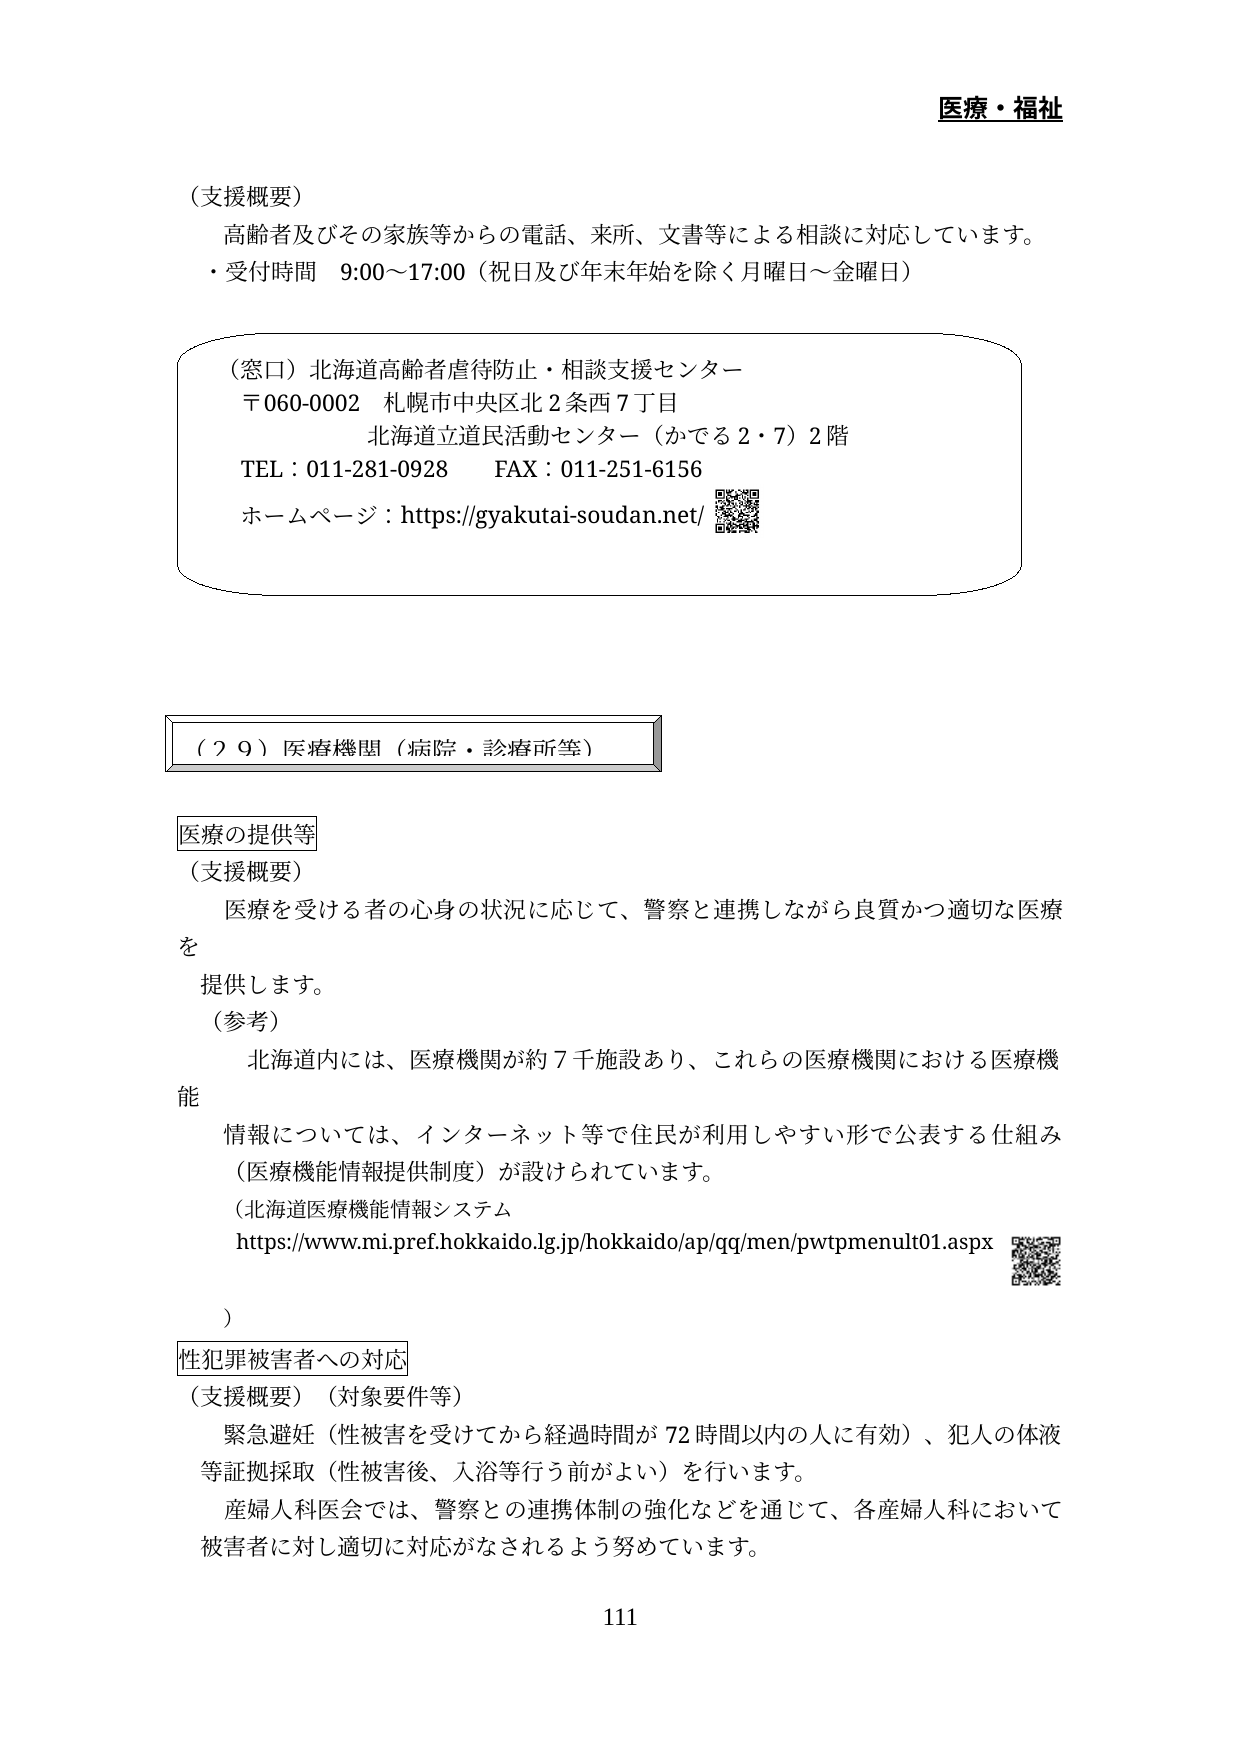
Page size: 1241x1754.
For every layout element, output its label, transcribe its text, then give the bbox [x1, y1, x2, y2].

text 緊急避妊（性被害を受けてから経過時間が72時間以内の人に有効）、犯人の体液等証拠採取（性被害後、入浴等行う前がよい）を行います。 [177, 1415, 1063, 1490]
text 医療の提供等 [177, 815, 1063, 852]
text （北海道医療機能情報システム [223, 1190, 1063, 1227]
text 北海道内には、医療機関が約７千施設あり、これらの医療機関における医療機能 [177, 1040, 1063, 1115]
text ・受付時間 9:00～17:00（祝日及び年末年始を除く月曜日～金曜日） [202, 252, 1063, 290]
picture [1009, 1234, 1064, 1289]
picture [710, 484, 764, 538]
text （支援概要） [177, 852, 1063, 890]
text 提供します。 [177, 965, 1063, 1002]
text 医療を受ける者の心身の状況に応じて、警察と連携しながら良質かつ適切な医療を [177, 890, 1063, 965]
text 産婦人科医会では、警察との連携体制の強化などを通じて、各産婦人科において被害者に対し適切に対応がなされるよう努めています。 [177, 1490, 1063, 1565]
text （支援概要） [177, 177, 1063, 215]
text （支援概要）（対象要件等） [177, 1377, 1063, 1415]
text 情報については、インターネット等で住民が利用しやすい形で公表する仕組み（医療機能情報提供制度）が設けられています。 [223, 1115, 1063, 1190]
text 性犯罪被害者への対応 [177, 1340, 1063, 1377]
text https://www.mi.pref.hokkaido.lg.jp/hokkaido/ap/qq/men/pwtpmenult01.aspx ） [223, 1227, 1063, 1340]
text （参考） [177, 1002, 1063, 1040]
text 高齢者及びその家族等からの電話、来所、文書等による相談に対応しています。 [177, 215, 1063, 252]
